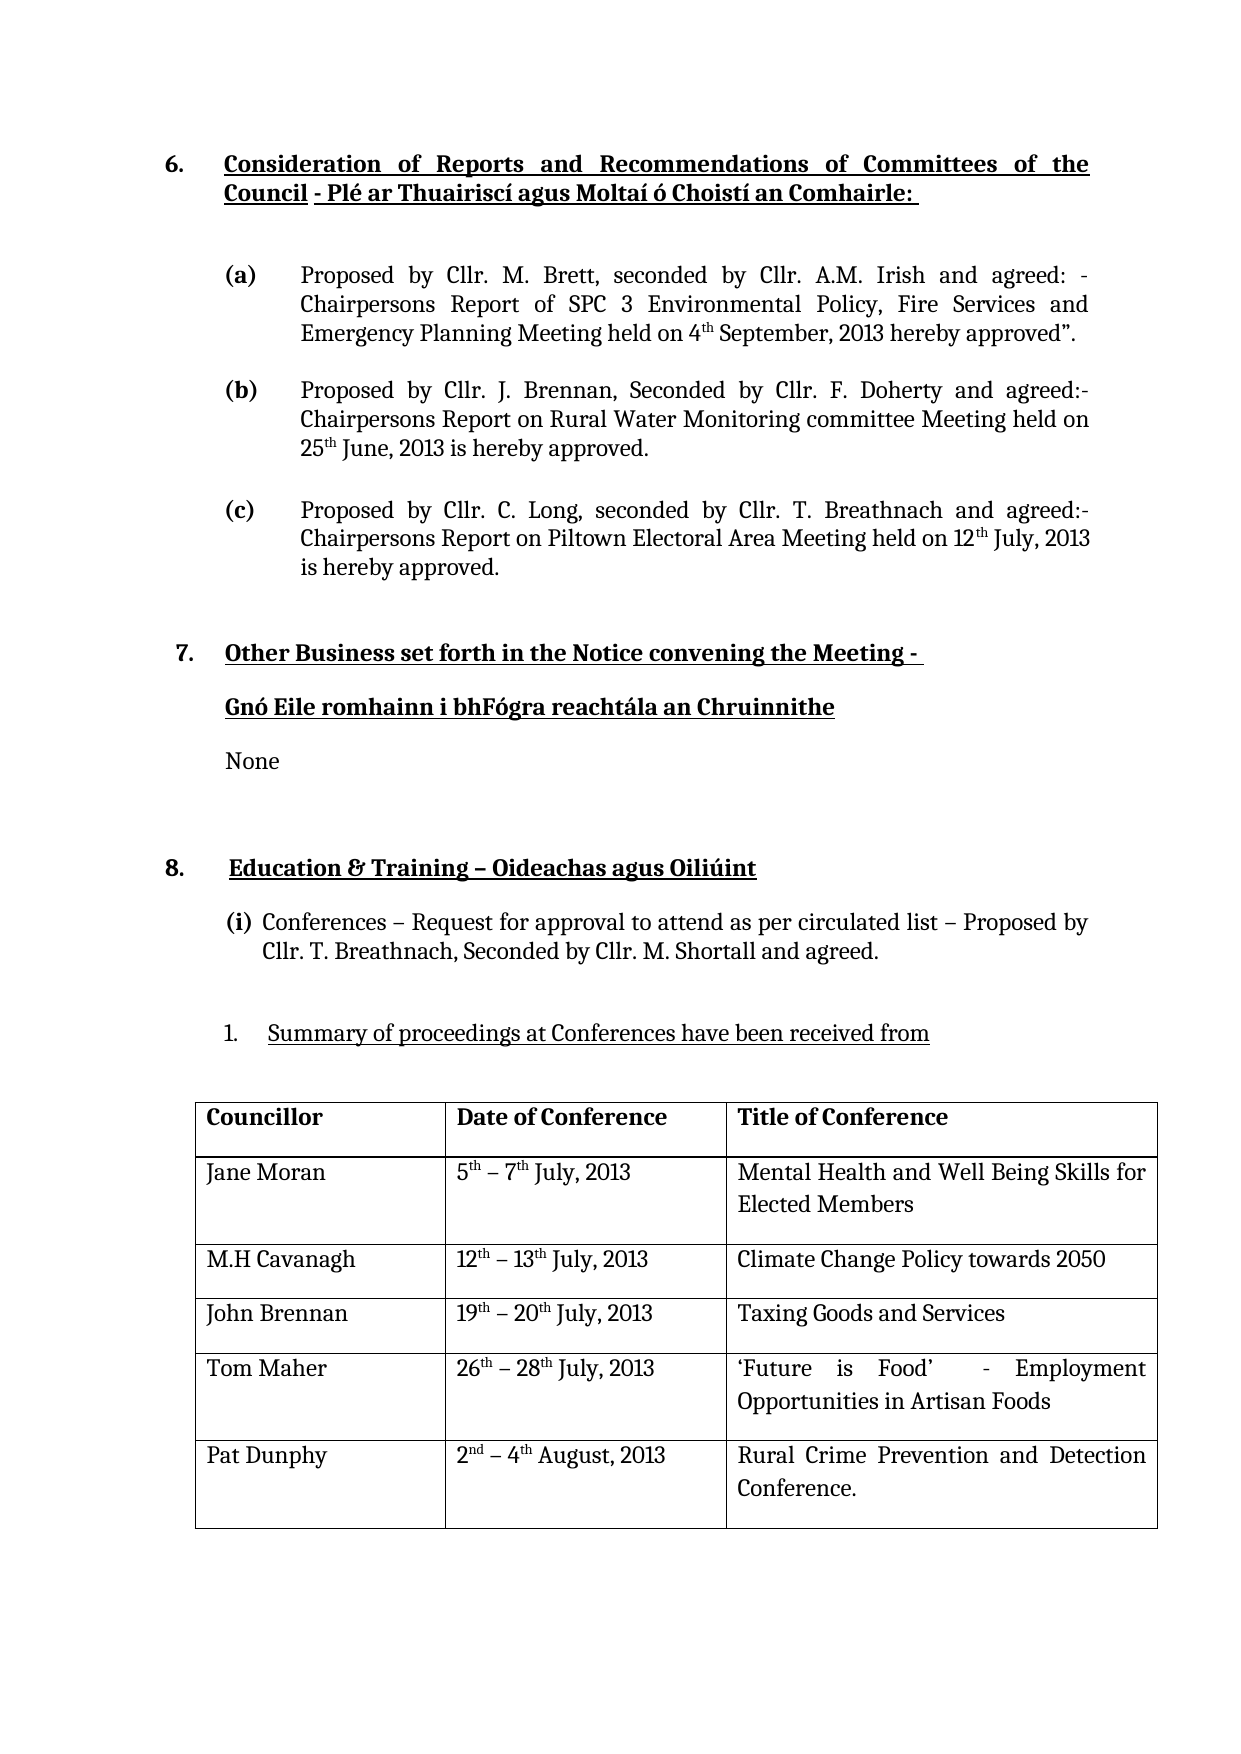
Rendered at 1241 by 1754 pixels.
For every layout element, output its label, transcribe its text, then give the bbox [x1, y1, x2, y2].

list Proposed by Cllr. M. Brett, seconded by Cllr. A.M. Irish and agreed: - Chairpersons Report of SPC 3 Environmental Policy, Fire Services and Emergency Planning Meeting held on 4th September, 2013 hereby approved”. [224, 261, 1090, 348]
table_cell ‘Future is Food’ - Employment Opportunities in Artisan Foods [727, 1354, 1157, 1440]
table_cell Mental Health and Well Being Skills for Elected Members [727, 1158, 1157, 1244]
table_header Title of Conference [727, 1103, 1157, 1156]
table_cell 2nd – 4th August, 2013 [446, 1441, 726, 1528]
table_cell Climate Change Policy towards 2050 [727, 1245, 1157, 1298]
table_cell 19th – 20th July, 2013 [446, 1299, 726, 1353]
list Proposed by Cllr. C. Long, seconded by Cllr. T. Breathnach and agreed:- Chairpersons Report on Piltown Electoral Area Meeting held on 12th July, 2013 is hereby approved. [224, 496, 1090, 582]
text Gnó Eile romhainn i bhFógra reachtála an Chruinnithe [209, 693, 1090, 722]
list Conferences – Request for approval to attend as per circulated list – Proposed by Cllr. T. Breathnach, Seconded by Cllr. M. Shortall and agreed. [225, 908, 1090, 965]
table_cell Jane Moran [196, 1158, 445, 1244]
text 7. Other Business set forth in the Notice convening the Meeting - [165, 639, 1090, 668]
table_cell Tom Maher [196, 1354, 445, 1440]
table_cell Pat Dunphy [196, 1441, 445, 1528]
text None [150, 747, 1090, 776]
table_cell 5th – 7th July, 2013 [446, 1158, 726, 1244]
table_cell 26th – 28th July, 2013 [446, 1354, 726, 1440]
table_cell John Brennan [196, 1299, 445, 1353]
list Proposed by Cllr. J. Brennan, Seconded by Cllr. F. Doherty and agreed:- Chairpersons Report on Rural Water Monitoring committee Meeting held on 25th June, 2013 is hereby approved. [224, 376, 1090, 463]
table_header Councillor [196, 1103, 445, 1156]
table_cell M.H Cavanagh [196, 1245, 445, 1298]
table_header Date of Conference [446, 1103, 726, 1156]
table_cell 12th – 13th July, 2013 [446, 1245, 726, 1298]
text 8. Education & Training – Oideachas agus Oiliúint [150, 854, 1090, 883]
list Consideration of Reports and Recommendations of Committees of the Council - Plé ar Thuairiscí agus Moltaí ó Choistí an Comhairle: [165, 150, 1090, 207]
table_cell Rural Crime Prevention and Detection Conference. [727, 1441, 1157, 1528]
list Summary of proceedings at Conferences have been received from [224, 1019, 1090, 1048]
table_cell Taxing Goods and Services [727, 1299, 1157, 1353]
